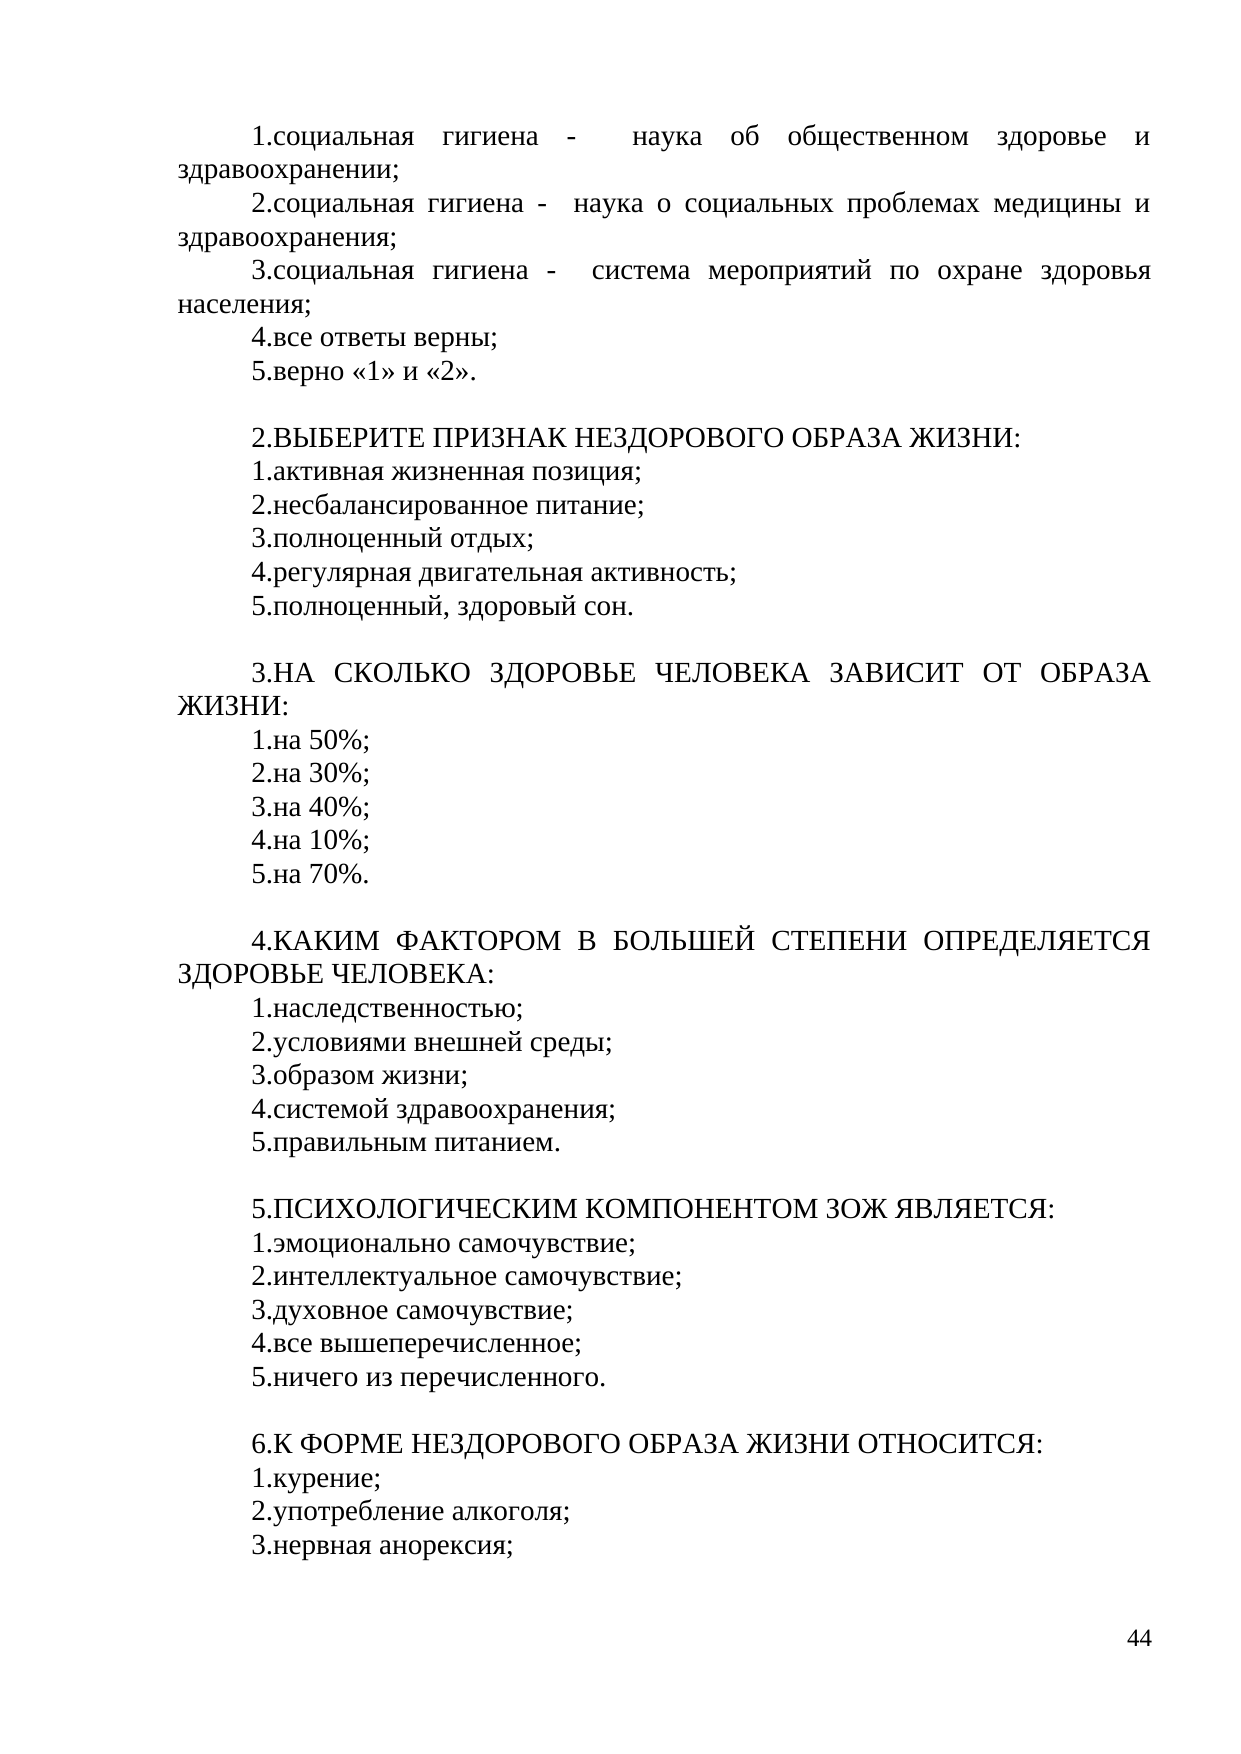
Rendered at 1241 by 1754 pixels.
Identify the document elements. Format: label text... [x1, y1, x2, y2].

text 6.К ФОРМЕ НЕЗДОРОВОГО ОБРАЗА ЖИЗНИ ОТНОСИТСЯ: [177, 1426, 1152, 1460]
text 4.на 10%; [177, 822, 1152, 856]
text 2.интеллектуальное самочувствие; [177, 1258, 1152, 1292]
text 2.условиями внешней среды; [177, 1024, 1152, 1057]
text 5.ПСИХОЛОГИЧЕСКИМ КОМПОНЕНТОМ ЗОЖ ЯВЛЯЕТСЯ: [177, 1191, 1152, 1225]
text 2.несбалансированное питание; [177, 487, 1152, 521]
text 2.употребление алкоголя; [177, 1493, 1152, 1527]
text 3.НА СКОЛЬКО ЗДОРОВЬЕ ЧЕЛОВЕКА ЗАВИСИТ ОТ ОБРАЗА ЖИЗНИ: [177, 655, 1152, 722]
text 5.правильным питанием. [177, 1124, 1152, 1158]
text 1.курение; [177, 1460, 1152, 1493]
text 5.ничего из перечисленного. [177, 1359, 1152, 1393]
text 1.активная жизненная позиция; [177, 453, 1152, 487]
text 3.духовное самочувствие; [177, 1292, 1152, 1326]
text 4.КАКИМ ФАКТОРОМ В БОЛЬШЕЙ СТЕПЕНИ ОПРЕДЕЛЯЕТСЯ ЗДОРОВЬЕ ЧЕЛОВЕКА: [177, 923, 1152, 990]
text 3.образом жизни; [177, 1057, 1152, 1091]
text 3.полноценный отдых; [177, 521, 1152, 554]
text 1.социальная гигиена - наука об общественном здоровье и здравоохранении; [177, 118, 1152, 185]
text 4.все ответы верны; [177, 319, 1152, 353]
text 1.на 50%; [177, 722, 1152, 755]
text 5.на 70%. [177, 856, 1152, 889]
text 2.социальная гигиена - наука о социальных проблемах медицины и здравоохранения; [177, 185, 1152, 252]
text 1.эмоционально самочувствие; [177, 1225, 1152, 1258]
text 2.ВЫБЕРИТЕ ПРИЗНАК НЕЗДОРОВОГО ОБРАЗА ЖИЗНИ: [177, 420, 1152, 453]
text 4.все вышеперечисленное; [177, 1326, 1152, 1359]
text 4.системой здравоохранения; [177, 1091, 1152, 1124]
text 2.на 30%; [177, 755, 1152, 789]
text 3.нервная анорексия; [177, 1527, 1152, 1560]
text 3.на 40%; [177, 789, 1152, 822]
text 3.социальная гигиена - система мероприятий по охране здоровья населения; [177, 252, 1152, 319]
text 5.верно «1» и «2». [177, 353, 1152, 386]
text 5.полноценный, здоровый сон. [177, 588, 1152, 621]
text 1.наследственностью; [177, 990, 1152, 1024]
text 4.регулярная двигательная активность; [177, 554, 1152, 588]
